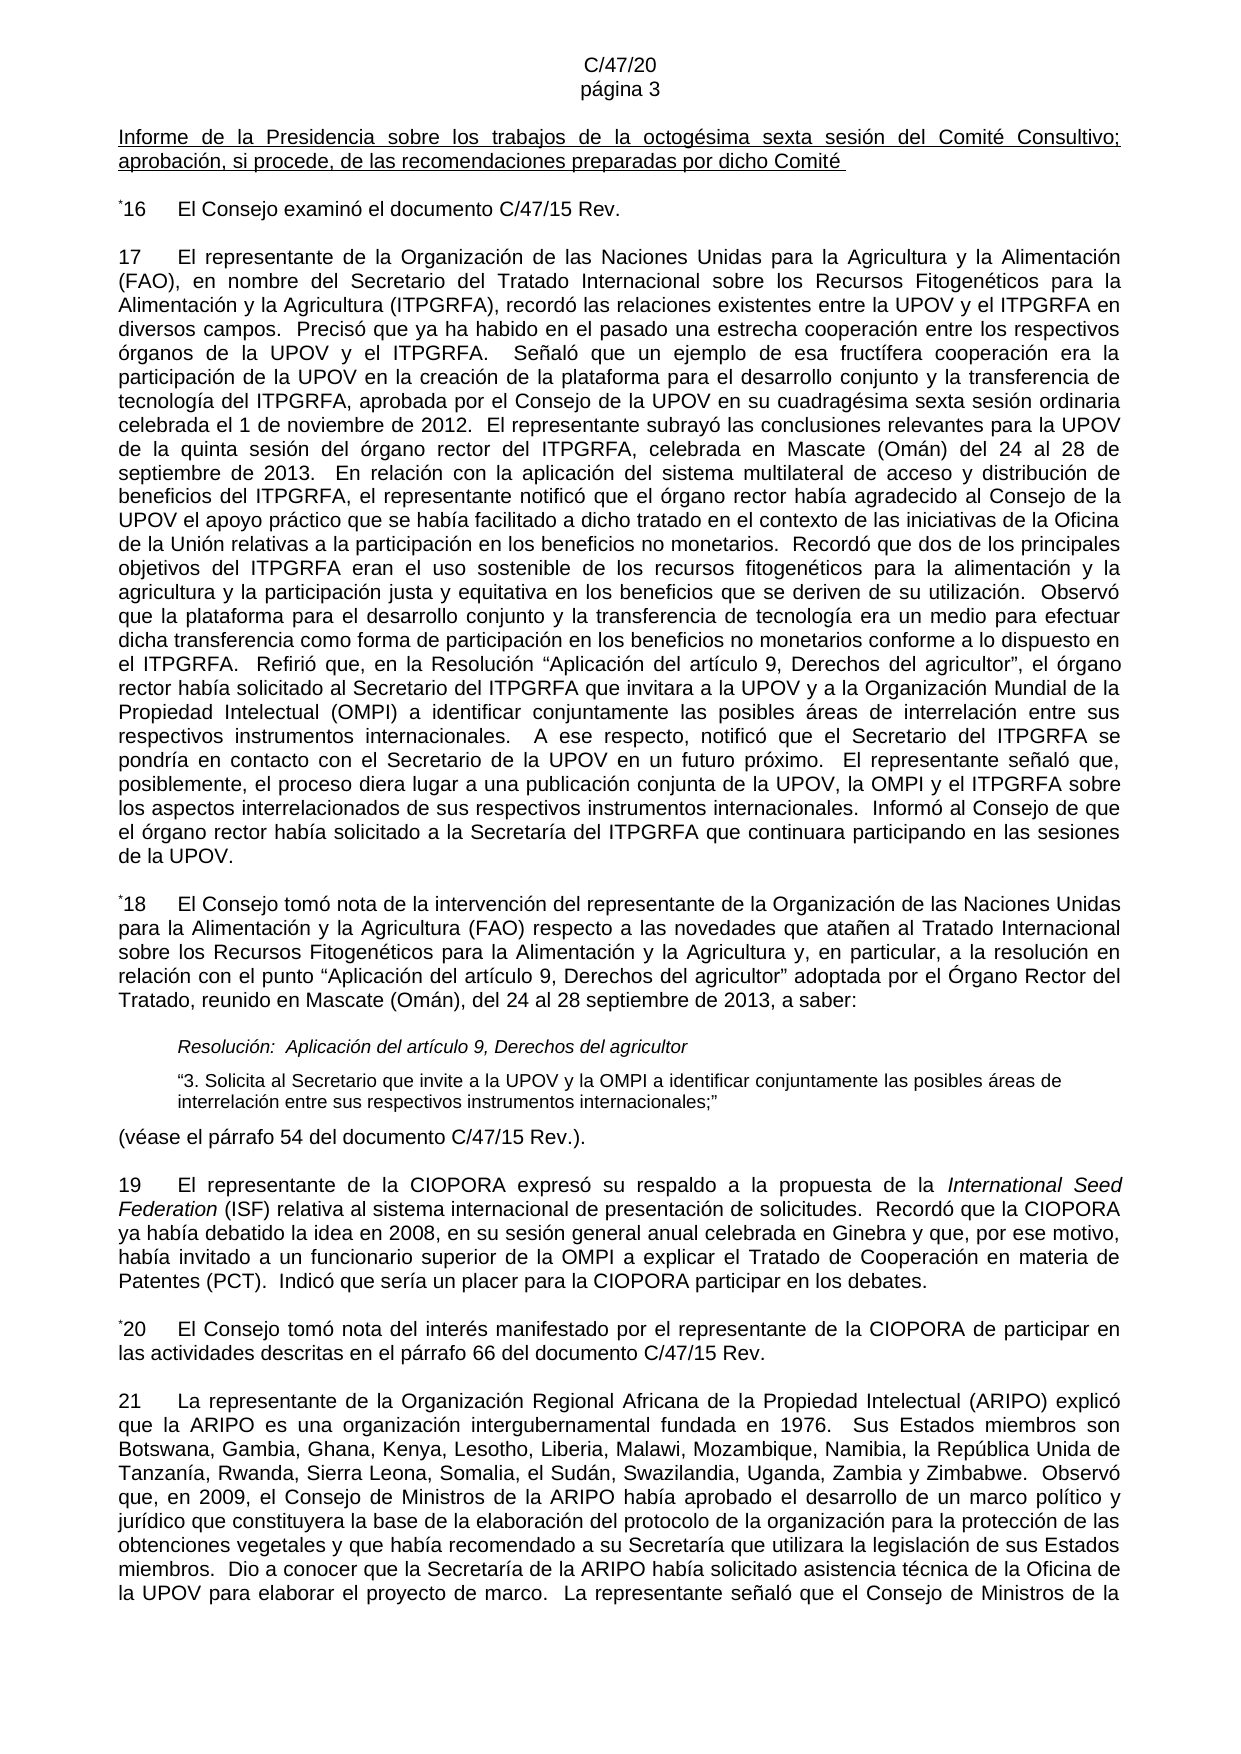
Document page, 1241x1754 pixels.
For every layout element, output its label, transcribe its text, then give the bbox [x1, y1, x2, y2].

text Informe de la Presidencia sobre los trabajos de la octogésima sexta sesión del Comité Consultivo; aprobación, si procede, de las recomendaciones preparadas por dicho Comité [118, 125, 1122, 173]
text El representante de la CIOPORA expresó su respaldo a la propuesta de la International Seed Federation (ISF) relativa al sistema internacional de presentación de solicitudes. Recordó que la CIOPORA ya había debatido la idea en 2008, en su sesión general anual celebrada en Ginebra y que, por ese motivo, había invitado a un funcionario superior de la OMPI a explicar el Tratado de Cooperación en materia de Patentes (PCT). Indicó que sería un placer para la CIOPORA participar en los debates. [118, 1173, 1122, 1293]
text * El Consejo tomó nota del interés manifestado por el representante de la CIOPORA de participar en las actividades descritas en el párrafo 66 del documento C/47/15 Rev. [118, 1317, 1122, 1365]
text Resolución: Aplicación del artículo 9, Derechos del agricultor [177, 1035, 1063, 1057]
text * El Consejo tomó nota de la intervención del representante de la Organización de las Naciones Unidas para la Alimentación y la Agricultura (FAO) respecto a las novedades que atañen al Tratado Internacional sobre los Recursos Fitogenéticos para la Alimentación y la Agricultura y, en particular, a la resolución en relación con el punto “Aplicación del artículo 9, Derechos del agricultor” adoptada por el Órgano Rector del Tratado, reunido en Mascate (Omán), del 24 al 28 septiembre de 2013, a saber: [118, 892, 1122, 1011]
text (véase el párrafo 54 del documento C/47/15 Rev.). [118, 1125, 1122, 1149]
text * El Consejo examinó el documento C/47/15 Rev. [118, 197, 1122, 221]
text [118, 1389, 1122, 1604]
text “3. Solicita al Secretario que invite a la UPOV y la OMPI a identificar conjuntamente las posibles áreas de interrelación entre sus respectivos instrumentos internacionales;” [177, 1069, 1063, 1113]
text El representante de la Organización de las Naciones Unidas para la Agricultura y la Alimentación (FAO), en nombre del Secretario del Tratado Internacional sobre los Recursos Fitogenéticos para la Alimentación y la Agricultura (ITPGRFA), recordó las relaciones existentes entre la UPOV y el ITPGRFA en diversos campos. Precisó que ya ha habido en el pasado una estrecha cooperación entre los respectivos órganos de la UPOV y el ITPGRFA. Señaló que un ejemplo de esa fructífera cooperación era la participación de la UPOV en la creación de la plataforma para el desarrollo conjunto y la transferencia de tecnología del ITPGRFA, aprobada por el Consejo de la UPOV en su cuadragésima sexta sesión ordinaria celebrada el 1 de noviembre de 2012. El representante subrayó las conclusiones relevantes para la UPOV de la quinta sesión del órgano rector del ITPGRFA, celebrada en Mascate (Omán) del 24 al 28 de septiembre de 2013. En relación con la aplicación del sistema multilateral de acceso y distribución de beneficios del ITPGRFA, el representante notificó que el órgano rector había agradecido al Consejo de la UPOV el apoyo práctico que se había facilitado a dicho tratado en el contexto de las iniciativas de la Oficina de la Unión relativas a la participación en los beneficios no monetarios. Recordó que dos de los principales objetivos del ITPGRFA eran el uso sostenible de los recursos fitogenéticos para la alimentación y la agricultura y la participación justa y equitativa en los beneficios que se deriven de su utilización. Observó que la plataforma para el desarrollo conjunto y la transferencia de tecnología era un medio para efectuar dicha transferencia como forma de participación en los beneficios no monetarios conforme a lo dispuesto en el ITPGRFA. Refirió que, en la Resolución “Aplicación del artículo 9, Derechos del agricultor”, el órgano rector había solicitado al Secretario del ITPGRFA que invitara a la UPOV y a la Organización Mundial de la Propiedad Intelectual (OMPI) a identificar conjuntamente las posibles áreas de interrelación entre sus respectivos instrumentos internacionales. A ese respecto, notificó que el Secretario del ITPGRFA se pondría en contacto con el Secretario de la UPOV en un futuro próximo. El representante señaló que, posiblemente, el proceso diera lugar a una publicación conjunta de la UPOV, la OMPI y el ITPGRFA sobre los aspectos interrelacionados de sus respectivos instrumentos internacionales. Informó al Consejo de que el órgano rector había solicitado a la Secretaría del ITPGRFA que continuara participando en las sesiones de la UPOV. [118, 245, 1122, 868]
